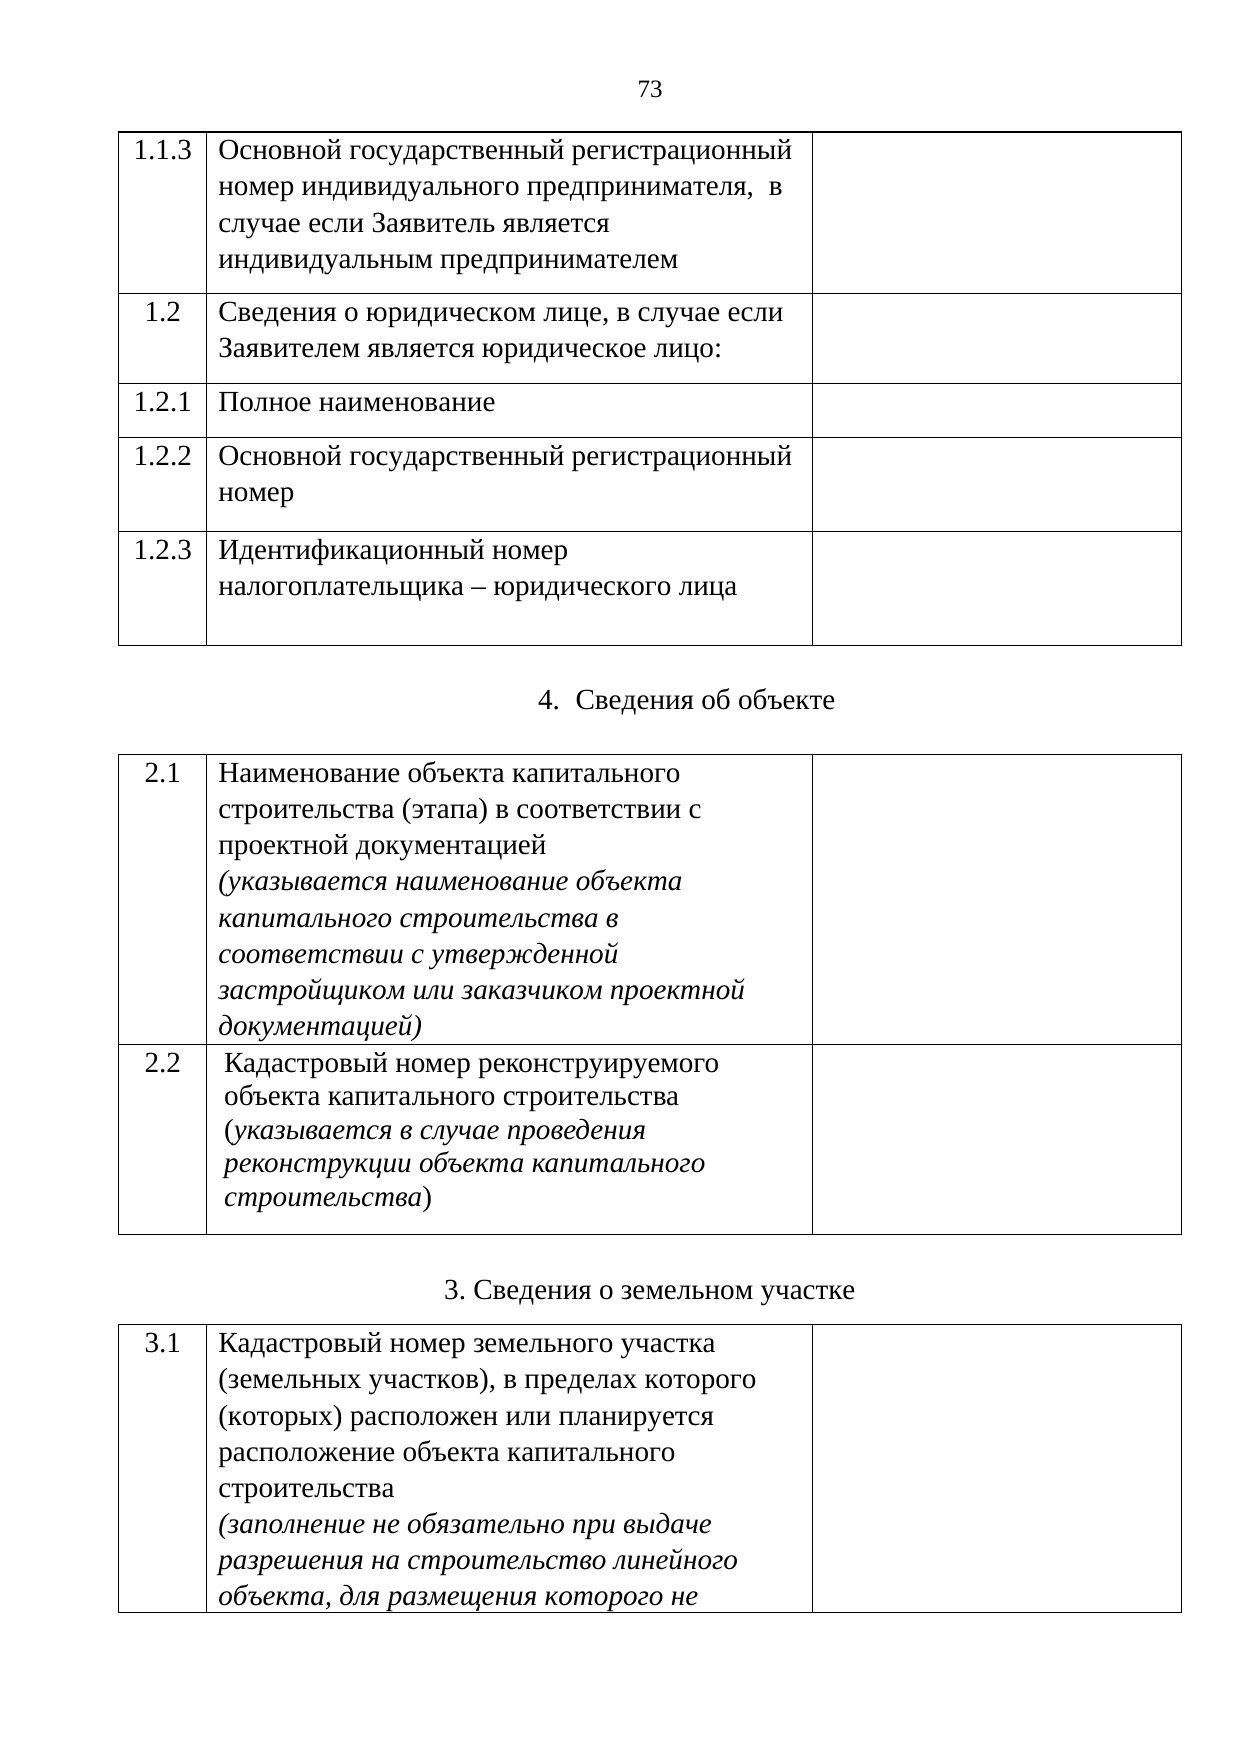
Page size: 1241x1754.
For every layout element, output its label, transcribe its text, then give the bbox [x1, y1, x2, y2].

table_cell 1.2 [119, 294, 206, 383]
table_cell Кадастровый номер реконструируемого объекта капитального строительства (указывается в случае проведения реконструкции объекта капитального строительства) [207, 1045, 812, 1233]
table_cell [813, 1325, 1181, 1612]
table_cell 1.2.3 [119, 532, 206, 644]
table_cell [813, 384, 1181, 437]
table_cell [813, 532, 1181, 644]
table_cell 1.1.3 [119, 133, 206, 293]
table_cell [813, 438, 1181, 531]
table_cell 2.2 [119, 1045, 206, 1233]
table_cell Наименование объекта капитального строительства (этапа) в соответствии с проектной документацией (указывается наименование объекта капитального строительства в соответствии с утвержденной застройщиком или заказчиком проектной документацией) [207, 755, 812, 1044]
table_cell Основной государственный регистрационный номер индивидуального предпринимателя, в случае если Заявитель является индивидуальным предпринимателем [207, 133, 812, 293]
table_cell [207, 1325, 812, 1612]
table_cell 3.1 [119, 1325, 206, 1612]
table_cell Полное наименование [207, 384, 812, 437]
table_cell Основной государственный регистрационный номер [207, 438, 812, 531]
table_cell 3. Сведения о земельном участке [118, 1235, 1181, 1324]
table_cell [813, 1045, 1181, 1233]
table_cell 2.1 [119, 755, 206, 1044]
table_cell [813, 133, 1181, 293]
table_cell 1.2.2 [119, 438, 206, 531]
table_cell Идентификационный номер налогоплательщика – юридического лица [207, 532, 812, 644]
table_cell [813, 294, 1181, 383]
table_cell Сведения о юридическом лице, в случае если Заявителем является юридическое лицо: [207, 294, 812, 383]
table_cell 1.2.1 [119, 384, 206, 437]
table_cell [813, 755, 1181, 1044]
table_cell Сведения об объекте [118, 646, 1181, 754]
